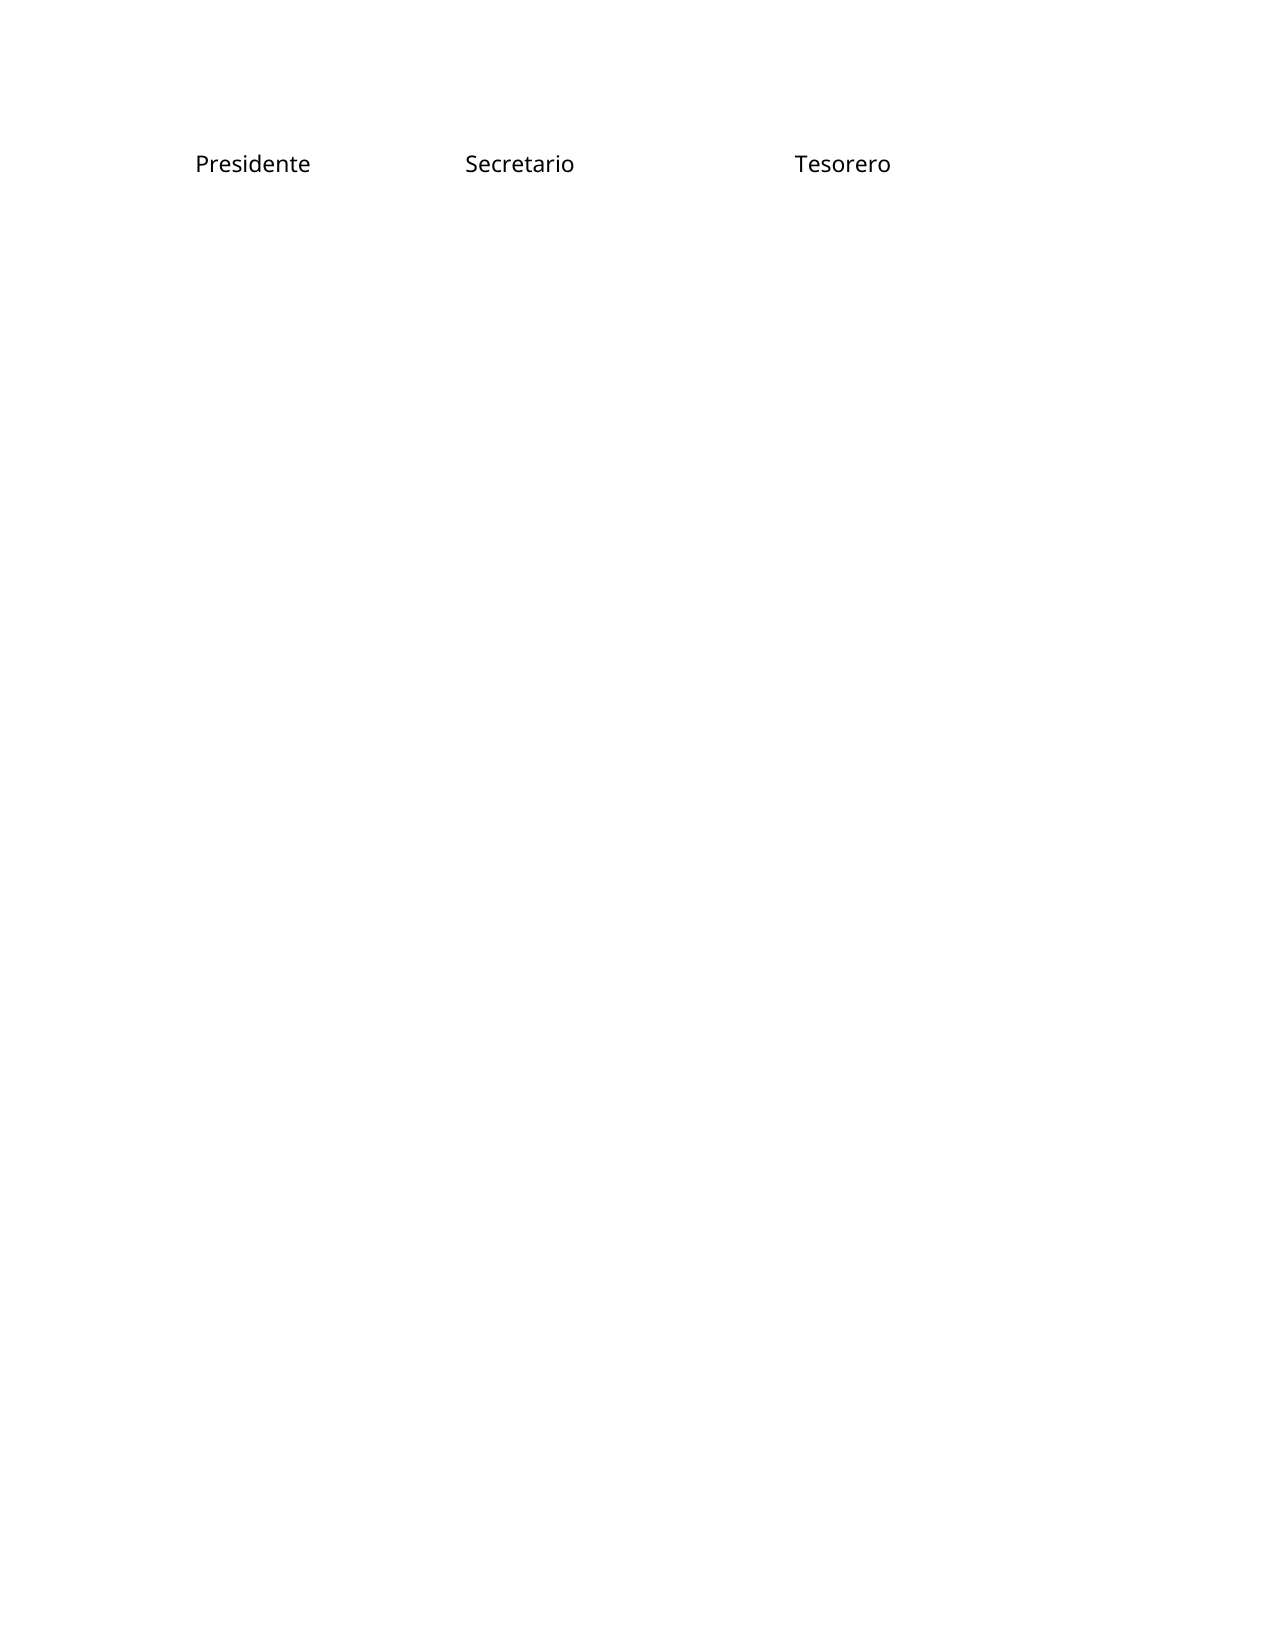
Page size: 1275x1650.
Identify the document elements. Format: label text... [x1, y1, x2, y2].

text Presidente Secretario Tesorero [177, 148, 1098, 179]
